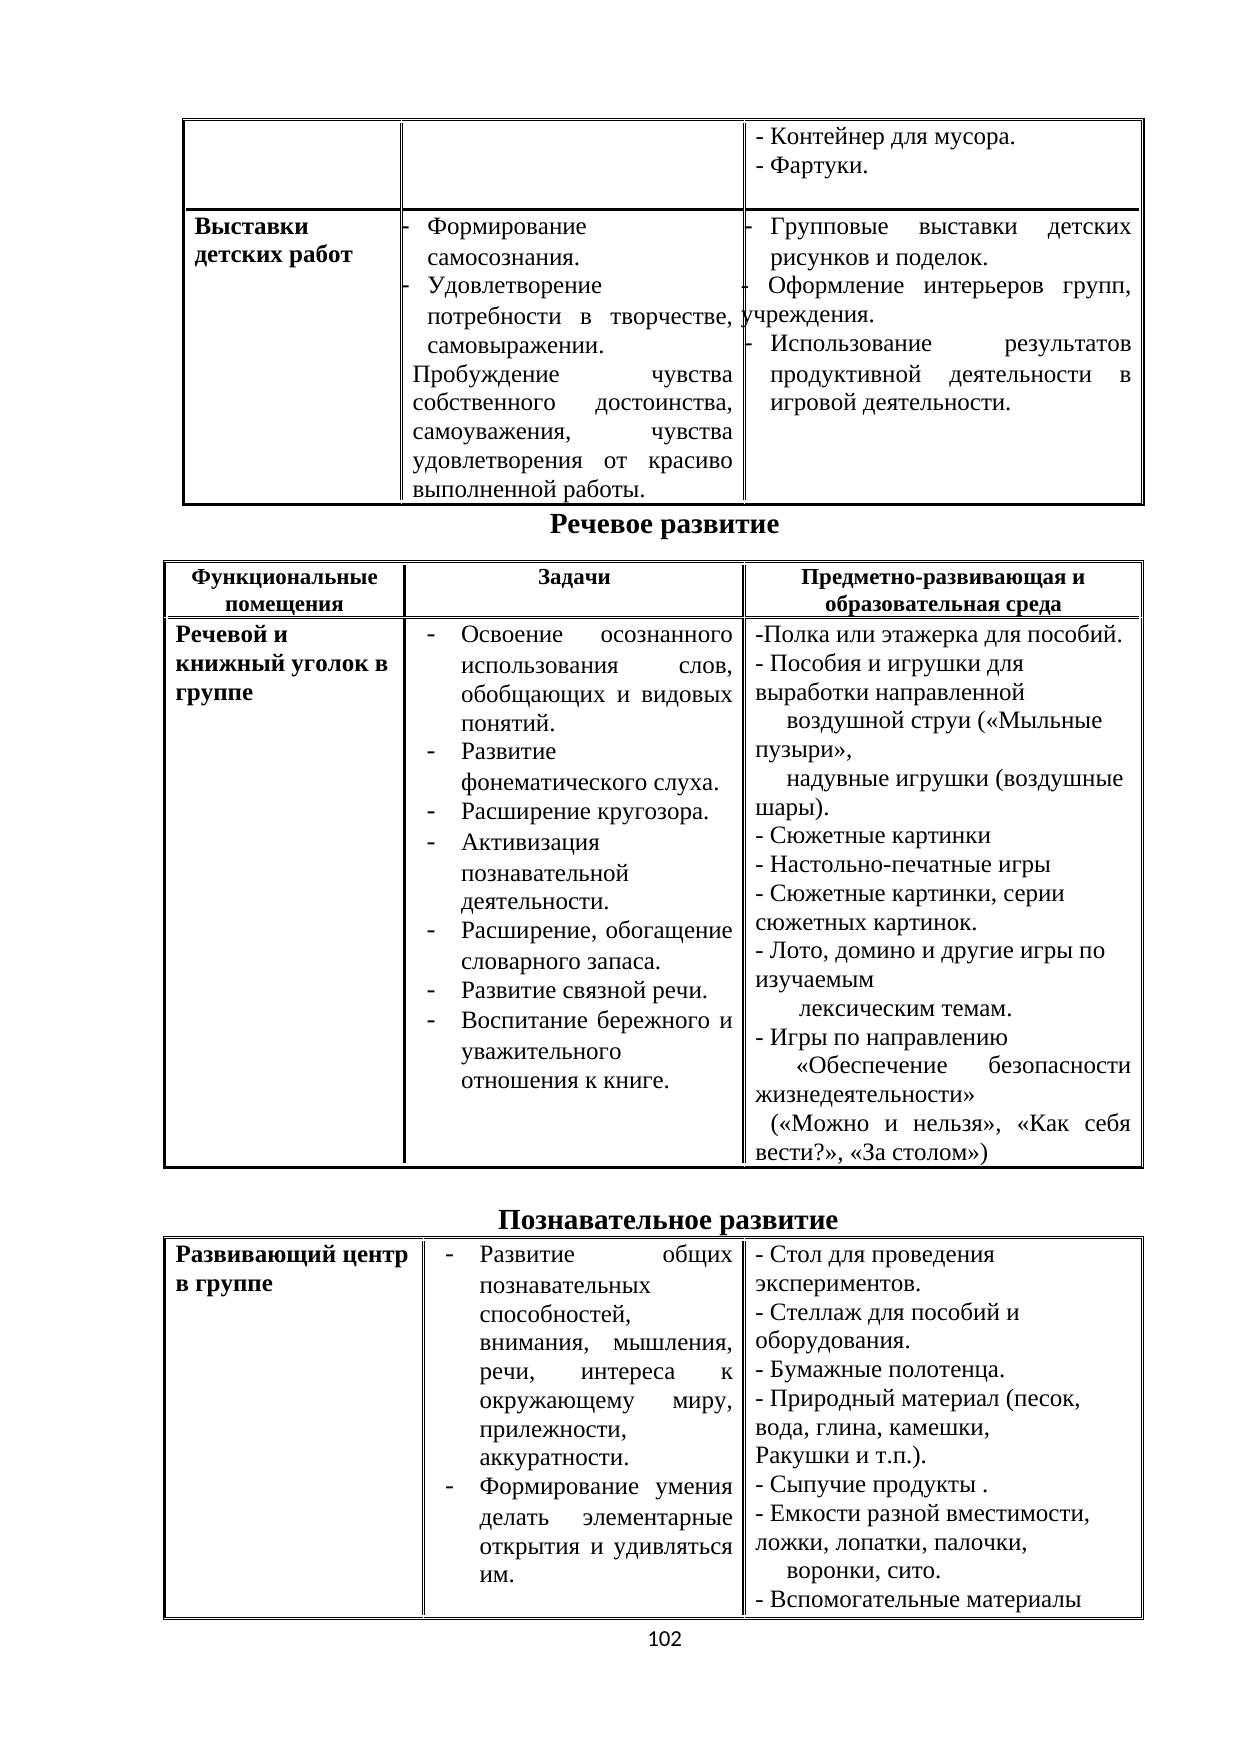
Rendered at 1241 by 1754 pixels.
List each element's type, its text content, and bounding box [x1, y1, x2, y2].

table_cell Выставки детских работ [185, 208, 401, 502]
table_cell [185, 121, 401, 208]
table_cell Речевой и книжный уголок в группе [166, 616, 404, 1166]
text Речевое развитие [177, 506, 1152, 539]
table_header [423, 1239, 744, 1617]
table_header Функциональные помещения [166, 563, 404, 616]
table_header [744, 1239, 1141, 1617]
table_cell Освоение осознанного использования слов, обобщающих и видовых понятий. Развитие фонематического слуха. Расширение кругозора. Активизация познавательной деятельности. Расширение, обогащение словарного запаса. Развитие связной речи. Воспитание бережного и уважительного отношения к книге. [405, 619, 744, 1166]
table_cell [401, 119, 744, 208]
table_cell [744, 119, 1141, 208]
table_cell Групповые выставки детских рисунков и поделок. - Оформление интерьеров групп, учреждения. Использование результатов продуктивной деятельности в игровой деятельности. [744, 208, 1141, 502]
table_cell -Полка или этажерка для пособий. - Пособия и игрушки для выработки направленной воздушной струи («Мыльные пузыри», надувные игрушки (воздушные шары). - Сюжетные картинки - Настольно-печатные игры - Сюжетные картинки, серии сюжетных картинок. - Лото, домино и другие игры по изучаемым лексическим темам. - Игры по направлению «Обеспечение безопасности жизнедеятельности» («Можно и нельзя», «Как себя вести?», «За столом») [744, 616, 1141, 1166]
table_header Предметно-развивающая и образовательная среда [744, 563, 1141, 616]
table_cell Формирование самосознания. Удовлетворение потребности в творчестве, самовыражении. Пробуждение чувства собственного достоинства, самоуважения, чувства удовлетворения от красиво выполненной работы. [401, 211, 744, 502]
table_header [166, 1239, 423, 1617]
text Познавательное развитие [185, 1202, 1152, 1236]
table_header Задачи [405, 563, 744, 616]
